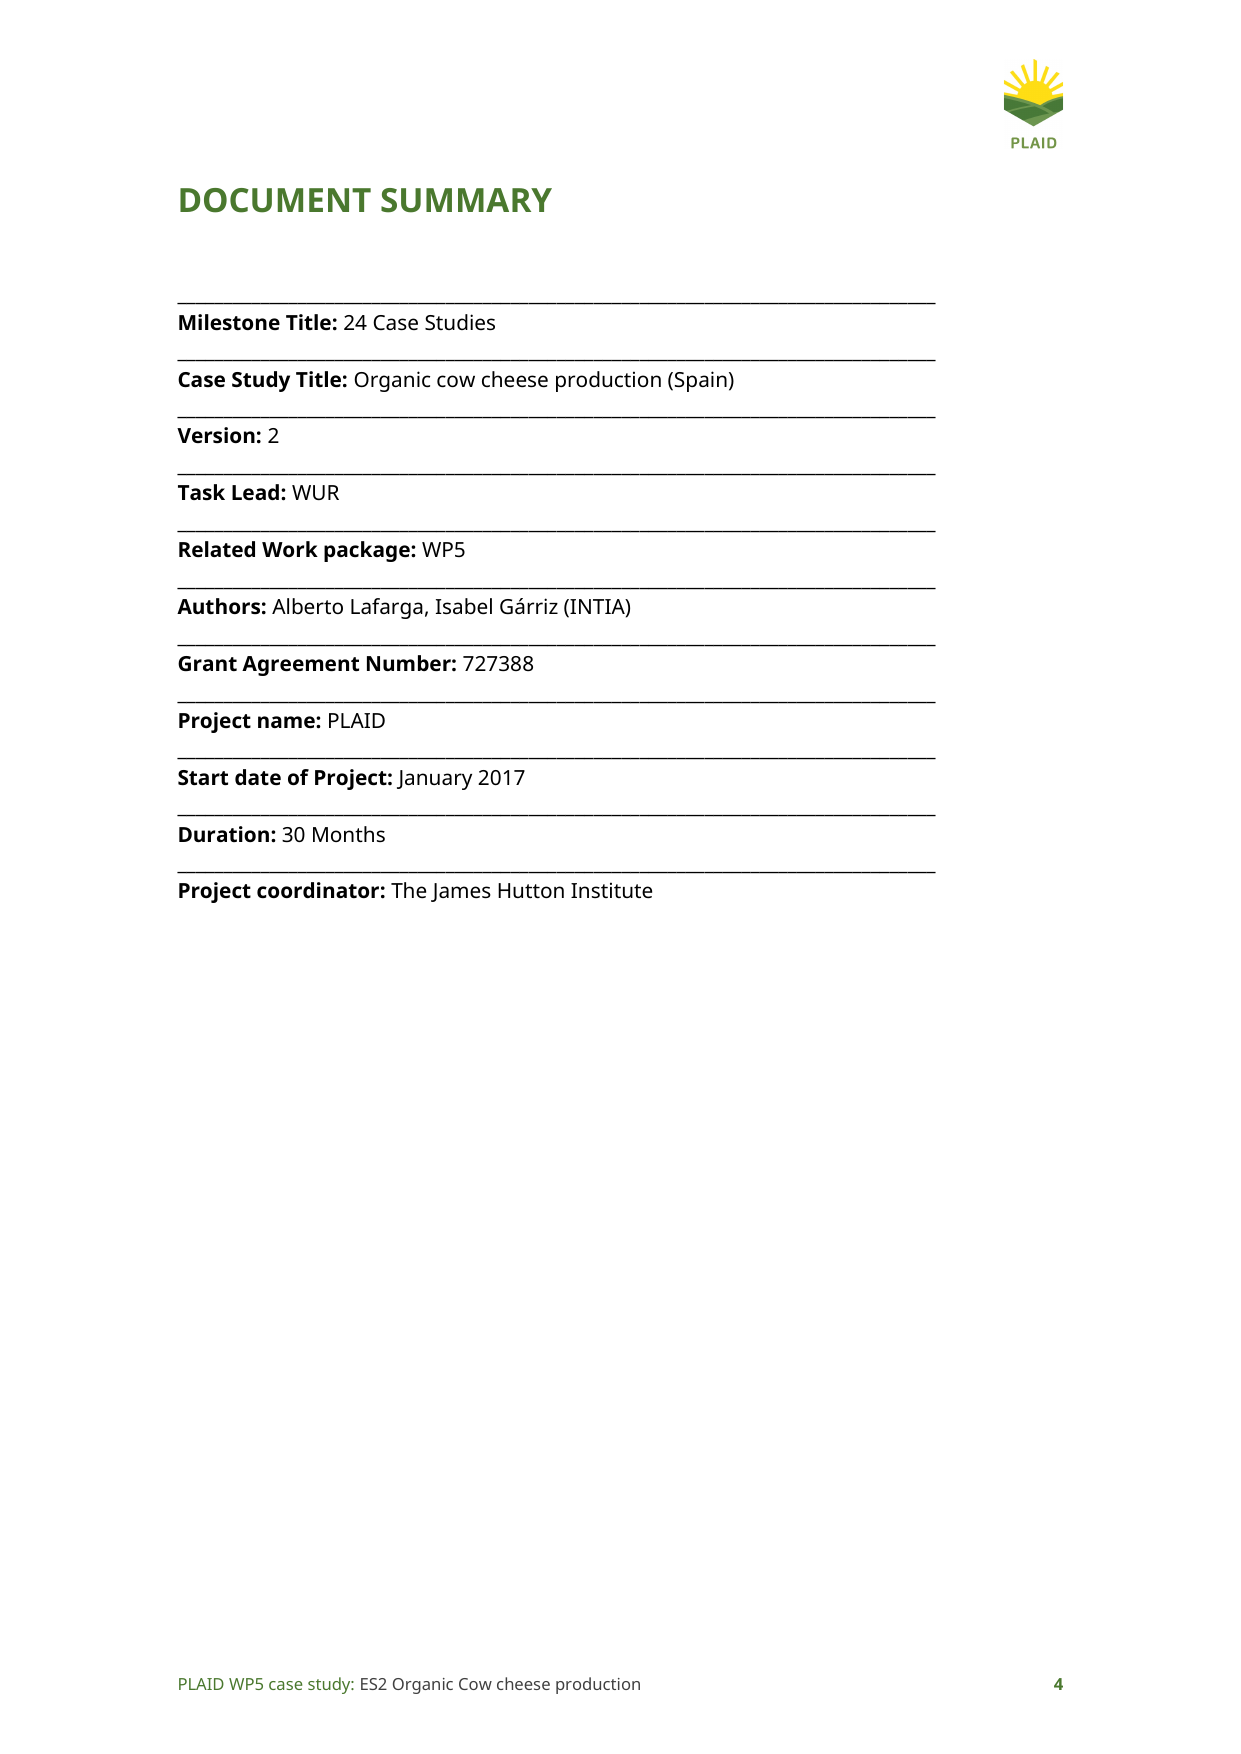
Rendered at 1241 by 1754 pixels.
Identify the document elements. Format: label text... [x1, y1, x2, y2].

text Milestone Title: 24 Case Studies [177, 308, 1063, 336]
picture [1003, 59, 1064, 149]
text __________________________________________________________________________________ [177, 279, 1063, 308]
text __________________________________________________________________________________ [177, 393, 1063, 422]
text Project coordinator: The James Hutton Institute [177, 877, 1063, 905]
text Task Lead: WUR [177, 478, 1063, 507]
text Project name: PLAID [177, 706, 1063, 734]
text Grant Agreement Number: 727388 [177, 649, 1063, 678]
text __________________________________________________________________________________ [177, 791, 1063, 820]
text __________________________________________________________________________________ [177, 734, 1063, 763]
text Start date of Project: January 2017 [177, 763, 1063, 791]
text Case Study Title: Organic cow cheese production (Spain) [177, 365, 1063, 393]
text __________________________________________________________________________________ [177, 507, 1063, 535]
text Duration: 30 Months [177, 820, 1063, 848]
text Related Work package: WP5 [177, 535, 1063, 564]
text __________________________________________________________________________________ [177, 678, 1063, 706]
text __________________________________________________________________________________ [177, 564, 1063, 592]
text __________________________________________________________________________________ [177, 450, 1063, 478]
text __________________________________________________________________________________ [177, 848, 1063, 877]
text DOCUMENT SUMMARY [177, 177, 1063, 223]
text Authors: Alberto Lafarga, Isabel Gárriz (INTIA) [177, 592, 1063, 621]
text Version: 2 [177, 422, 1063, 450]
text __________________________________________________________________________________ [177, 336, 1063, 365]
text __________________________________________________________________________________ [177, 621, 1063, 649]
